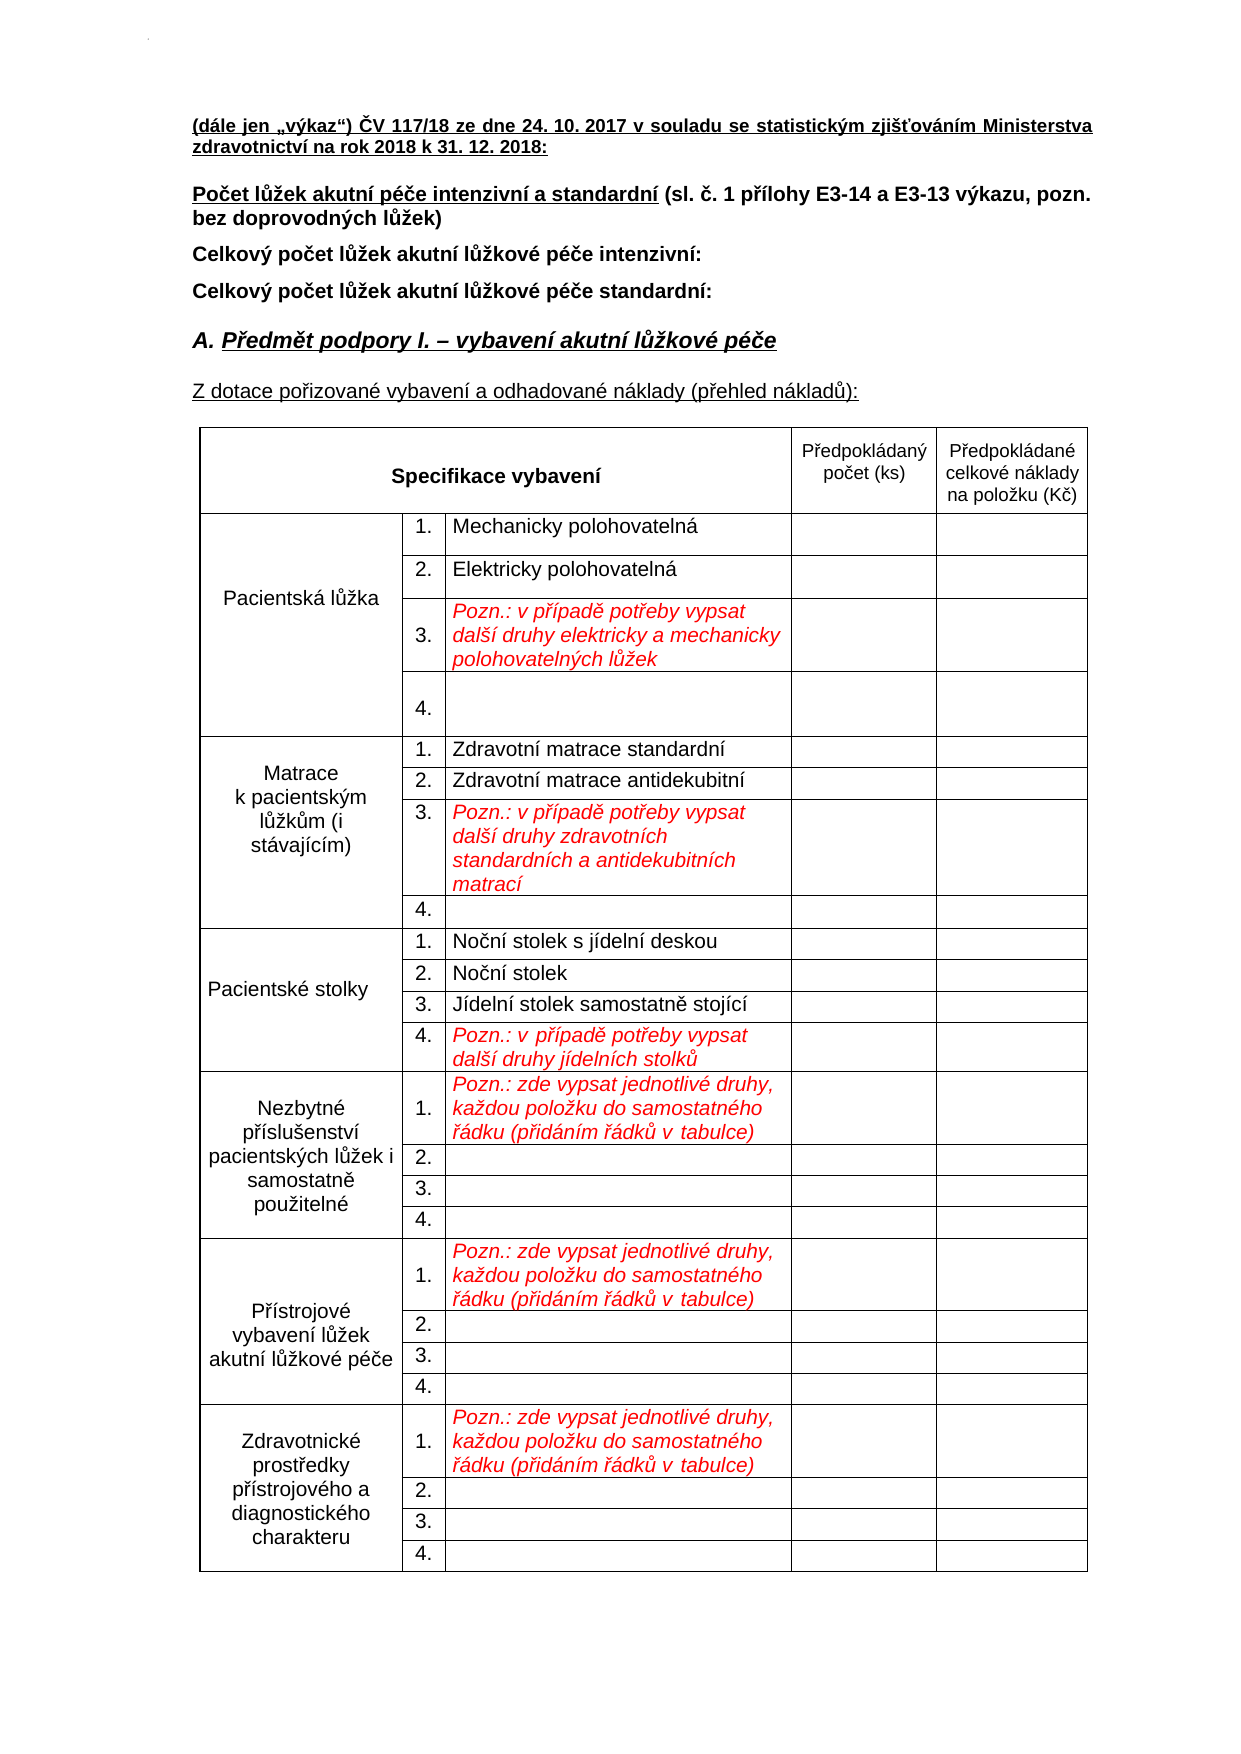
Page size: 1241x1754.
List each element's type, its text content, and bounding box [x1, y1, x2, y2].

table_cell 3. [403, 1176, 445, 1206]
table_cell Pacientské stolky [201, 929, 402, 1071]
table_cell [937, 960, 1087, 991]
table_cell [937, 1176, 1087, 1206]
table_cell [792, 1207, 936, 1237]
table_cell [446, 1311, 791, 1342]
table_cell Zdravotní matrace standardní [446, 737, 791, 767]
table_cell [446, 1207, 791, 1237]
table_cell 3. [403, 1509, 445, 1539]
table_cell [792, 1023, 936, 1071]
table_cell [792, 1343, 936, 1373]
table_cell Noční stolek [446, 960, 791, 991]
table_cell 2. [403, 556, 445, 598]
table_cell [792, 1311, 936, 1342]
table_cell Pozn.: v případě potřeby vypsat další druhy elektricky a mechanicky polohovatelných lůžek [446, 599, 791, 671]
table_cell Jídelní stolek samostatně stojící [446, 992, 791, 1022]
table_cell 1. [403, 1405, 445, 1477]
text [192, 114, 1092, 133]
table_header Předpokládané celkové náklady na položku (Kč) [937, 428, 1087, 513]
text Z dotace pořizované vybavení a odhadované náklady (přehled nákladů): [148, 379, 1092, 403]
table_cell [446, 1343, 791, 1373]
table_cell [937, 896, 1087, 928]
table_cell 3. [403, 1343, 445, 1373]
table_cell 2. [403, 1478, 445, 1508]
table_cell [792, 768, 936, 798]
table_cell [792, 1072, 936, 1144]
table_cell [937, 929, 1087, 959]
table_cell [937, 599, 1087, 671]
table_cell [937, 672, 1087, 736]
table_cell [937, 1239, 1087, 1310]
table_cell [792, 1239, 936, 1310]
table_cell 1. [403, 1072, 445, 1144]
table_cell [792, 556, 936, 598]
table_cell [792, 896, 936, 928]
table_cell [937, 1541, 1087, 1571]
table_cell [937, 1072, 1087, 1144]
table_cell Pozn.: zde vypsat jednotlivé druhy, každou položku do samostatného řádku (přidáním řádků v tabulce) [446, 1072, 791, 1144]
table_cell [792, 1374, 936, 1404]
table_cell 4. [403, 1207, 445, 1237]
table_header Specifikace vybavení [201, 428, 791, 513]
table_cell Mechanicky polohovatelná [446, 514, 791, 555]
table_cell [937, 1509, 1087, 1539]
table_cell [446, 896, 791, 928]
table_cell [446, 1478, 791, 1508]
table_cell [446, 1541, 791, 1571]
table_cell 1. [403, 514, 445, 555]
text A. Předmět podpory I. – vybavení akutní lůžkové péče [148, 327, 1092, 354]
table_cell 2. [403, 1145, 445, 1175]
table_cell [446, 1405, 791, 1477]
table_cell [937, 1343, 1087, 1373]
table_cell Zdravotnické prostředky přístrojového a diagnostického charakteru [201, 1405, 402, 1571]
table_cell 1. [403, 929, 445, 959]
table_cell 1. [403, 1239, 445, 1310]
table_cell [446, 1145, 791, 1175]
table_cell Nezbytné příslušenství pacientských lůžek i samostatně použitelné [201, 1072, 402, 1237]
table_cell 2. [403, 768, 445, 798]
table_cell 4. [403, 1023, 445, 1071]
table_cell [937, 737, 1087, 767]
table_cell [792, 800, 936, 895]
table_cell 4. [403, 1374, 445, 1404]
table_cell [792, 1509, 936, 1539]
table_cell Přístrojové vybavení lůžek akutní lůžkové péče [201, 1239, 402, 1404]
table_cell [792, 737, 936, 767]
table_cell [937, 1374, 1087, 1404]
table_cell [937, 1311, 1087, 1342]
table_cell [792, 992, 936, 1022]
table_cell 4. [403, 1541, 445, 1571]
table_cell Matrace k pacientským lůžkům (i stávajícím) [201, 737, 402, 928]
table_cell Noční stolek s jídelní deskou [446, 929, 791, 959]
table_cell [446, 672, 791, 736]
table_cell [792, 960, 936, 991]
table_cell [446, 1374, 791, 1404]
table_cell [792, 514, 936, 555]
table_cell [792, 1176, 936, 1206]
table_cell [937, 768, 1087, 798]
table_cell [446, 1509, 791, 1539]
text Počet lůžek akutní péče intenzivní a standardní (sl. č. 1 přílohy E3-14 a E3-13 výkazu, pozn. bez doprovodných lůžek) [192, 182, 1092, 229]
table_cell [937, 514, 1087, 555]
table_cell 4. [403, 896, 445, 928]
table_cell Zdravotní matrace antidekubitní [446, 768, 791, 798]
table_cell [792, 1478, 936, 1508]
table_cell Pozn.: v případě potřeby vypsat další druhy jídelních stolků [446, 1023, 791, 1071]
table_cell [792, 1405, 936, 1477]
table_cell Elektricky polohovatelná [446, 556, 791, 598]
table_cell [937, 556, 1087, 598]
table_cell [937, 1478, 1087, 1508]
table_cell [937, 1023, 1087, 1071]
table_header Předpokládaný počet (ks) [792, 428, 936, 513]
table_cell [937, 1145, 1087, 1175]
table_cell 1. [403, 737, 445, 767]
table_cell [792, 1145, 936, 1175]
table_cell Pozn.: zde vypsat jednotlivé druhy, každou položku do samostatného řádku (přidáním řádků v tabulce) [446, 1239, 791, 1310]
table_cell 3. [403, 599, 445, 671]
table_cell [446, 1176, 791, 1206]
table_cell [792, 672, 936, 736]
table_cell [792, 599, 936, 671]
table_cell Pozn.: v případě potřeby vypsat další druhy zdravotních standardních a antidekubitních matrací [446, 800, 791, 895]
table_cell 4. [403, 672, 445, 736]
table_cell 2. [403, 960, 445, 991]
table_cell 2. [403, 1311, 445, 1342]
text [192, 134, 1092, 158]
text Celkový počet lůžek akutní lůžkové péče intenzivní: [148, 242, 1092, 266]
table_cell [937, 800, 1087, 895]
table_cell [937, 992, 1087, 1022]
text Celkový počet lůžek akutní lůžkové péče standardní: [148, 278, 1092, 302]
table_cell [937, 1207, 1087, 1237]
table_cell 3. [403, 800, 445, 895]
table_cell 3. [403, 992, 445, 1022]
table_cell Pacientská lůžka [201, 514, 402, 736]
table_cell [792, 1541, 936, 1571]
table_cell [937, 1405, 1087, 1477]
table_cell [792, 929, 936, 959]
